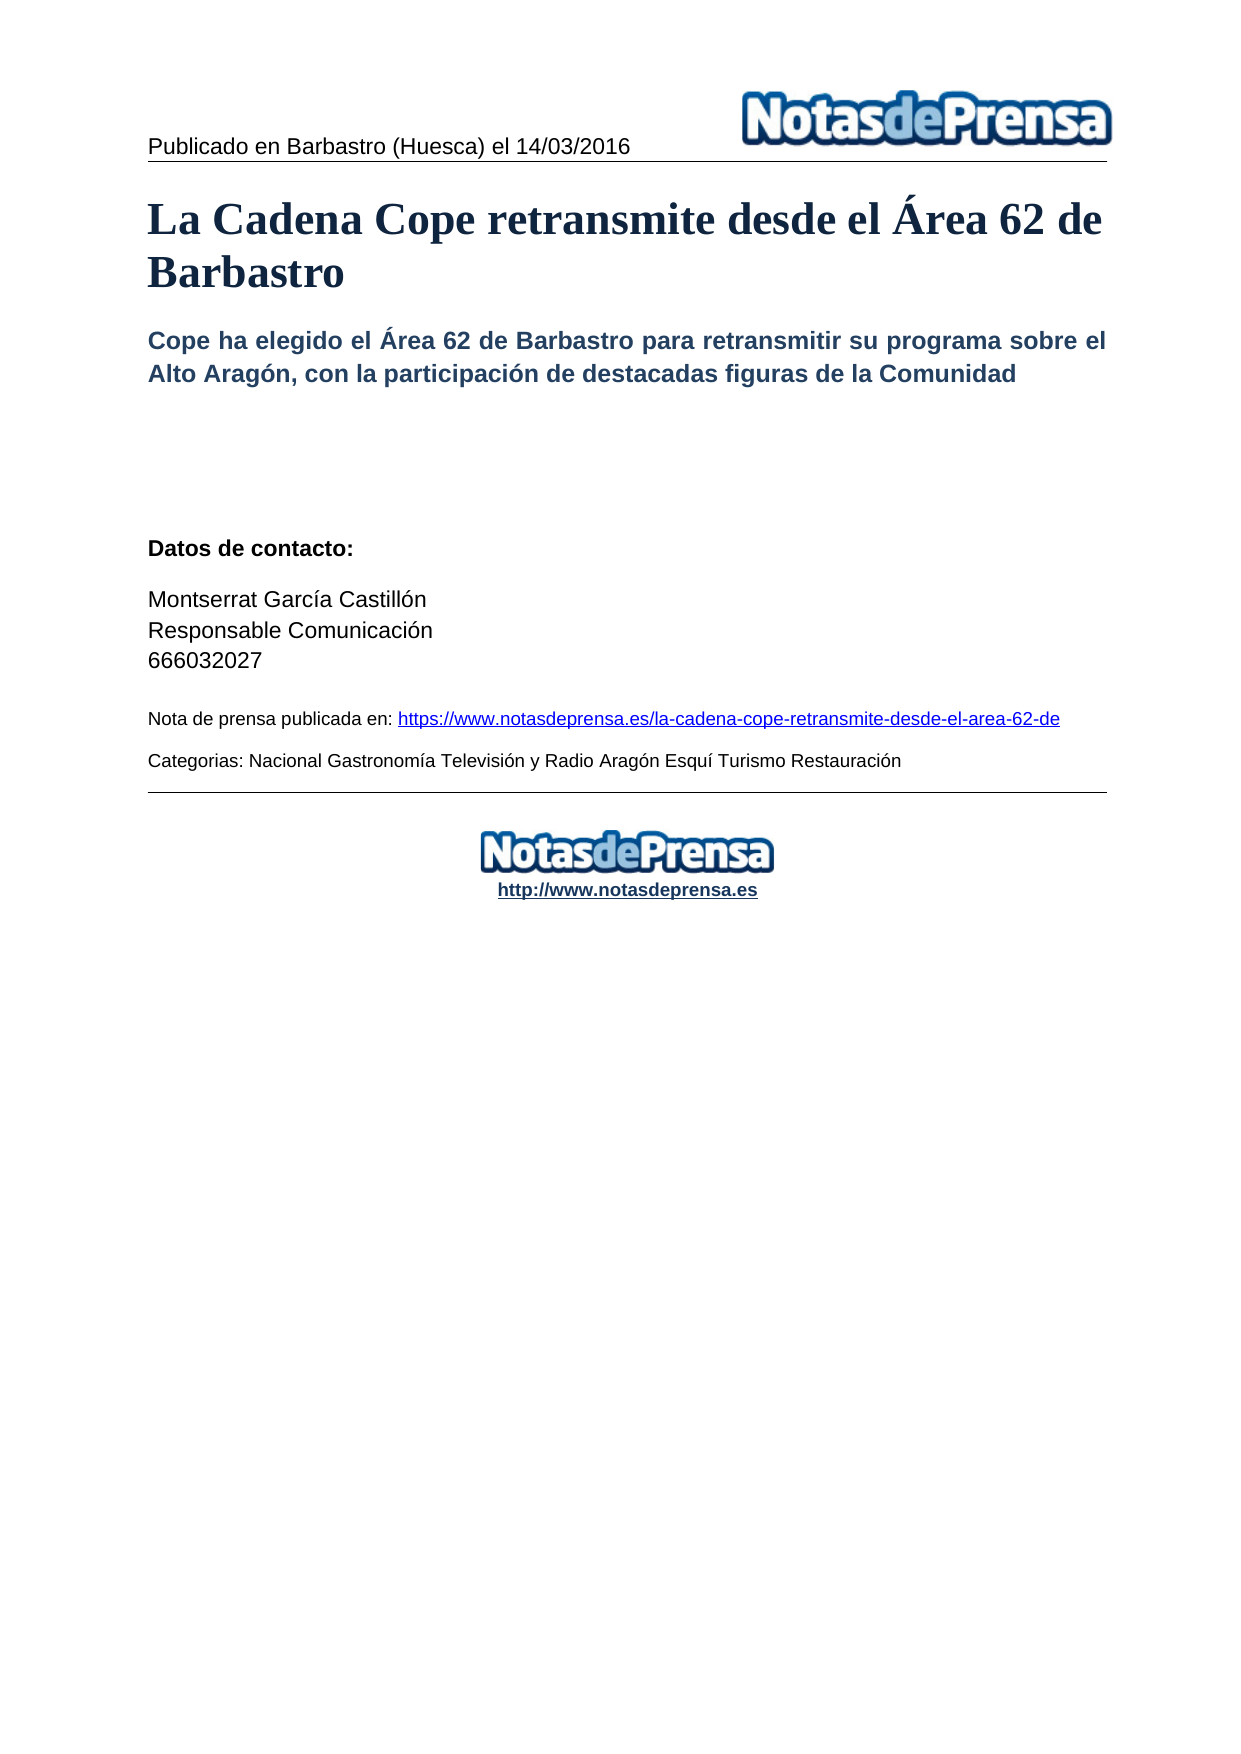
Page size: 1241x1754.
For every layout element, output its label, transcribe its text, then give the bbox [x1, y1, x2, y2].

subtitle Cope ha elegido el Área 62 de Barbastro para retransmitir su programa sobre el Alto Aragón, con la participación de destacadas figuras de la Comunidad [148, 326, 1107, 388]
text Nota de prensa publicada en: https://www.notasdeprensa.es/la-cadena-cope-retransmite-desde-el-area-62-de [148, 707, 1107, 729]
text Categorias: Nacional Gastronomía Televisión y Radio Aragón Esquí Turismo Restauración [148, 750, 1107, 771]
subtitle La Cadena Cope retransmite desde el Área 62 de Barbastro [148, 192, 1107, 297]
text http://www.notasdeprensa.es [148, 879, 1107, 901]
text Datos de contacto: [148, 535, 1107, 562]
text Montserrat García Castillón [148, 586, 1063, 613]
text 666032027 [148, 647, 1063, 673]
picture [742, 90, 1113, 148]
picture [480, 829, 775, 875]
text Publicado en Barbastro (Huesca) el 14/03/2016 [148, 133, 1107, 161]
text Responsable Comunicación [148, 617, 1063, 643]
